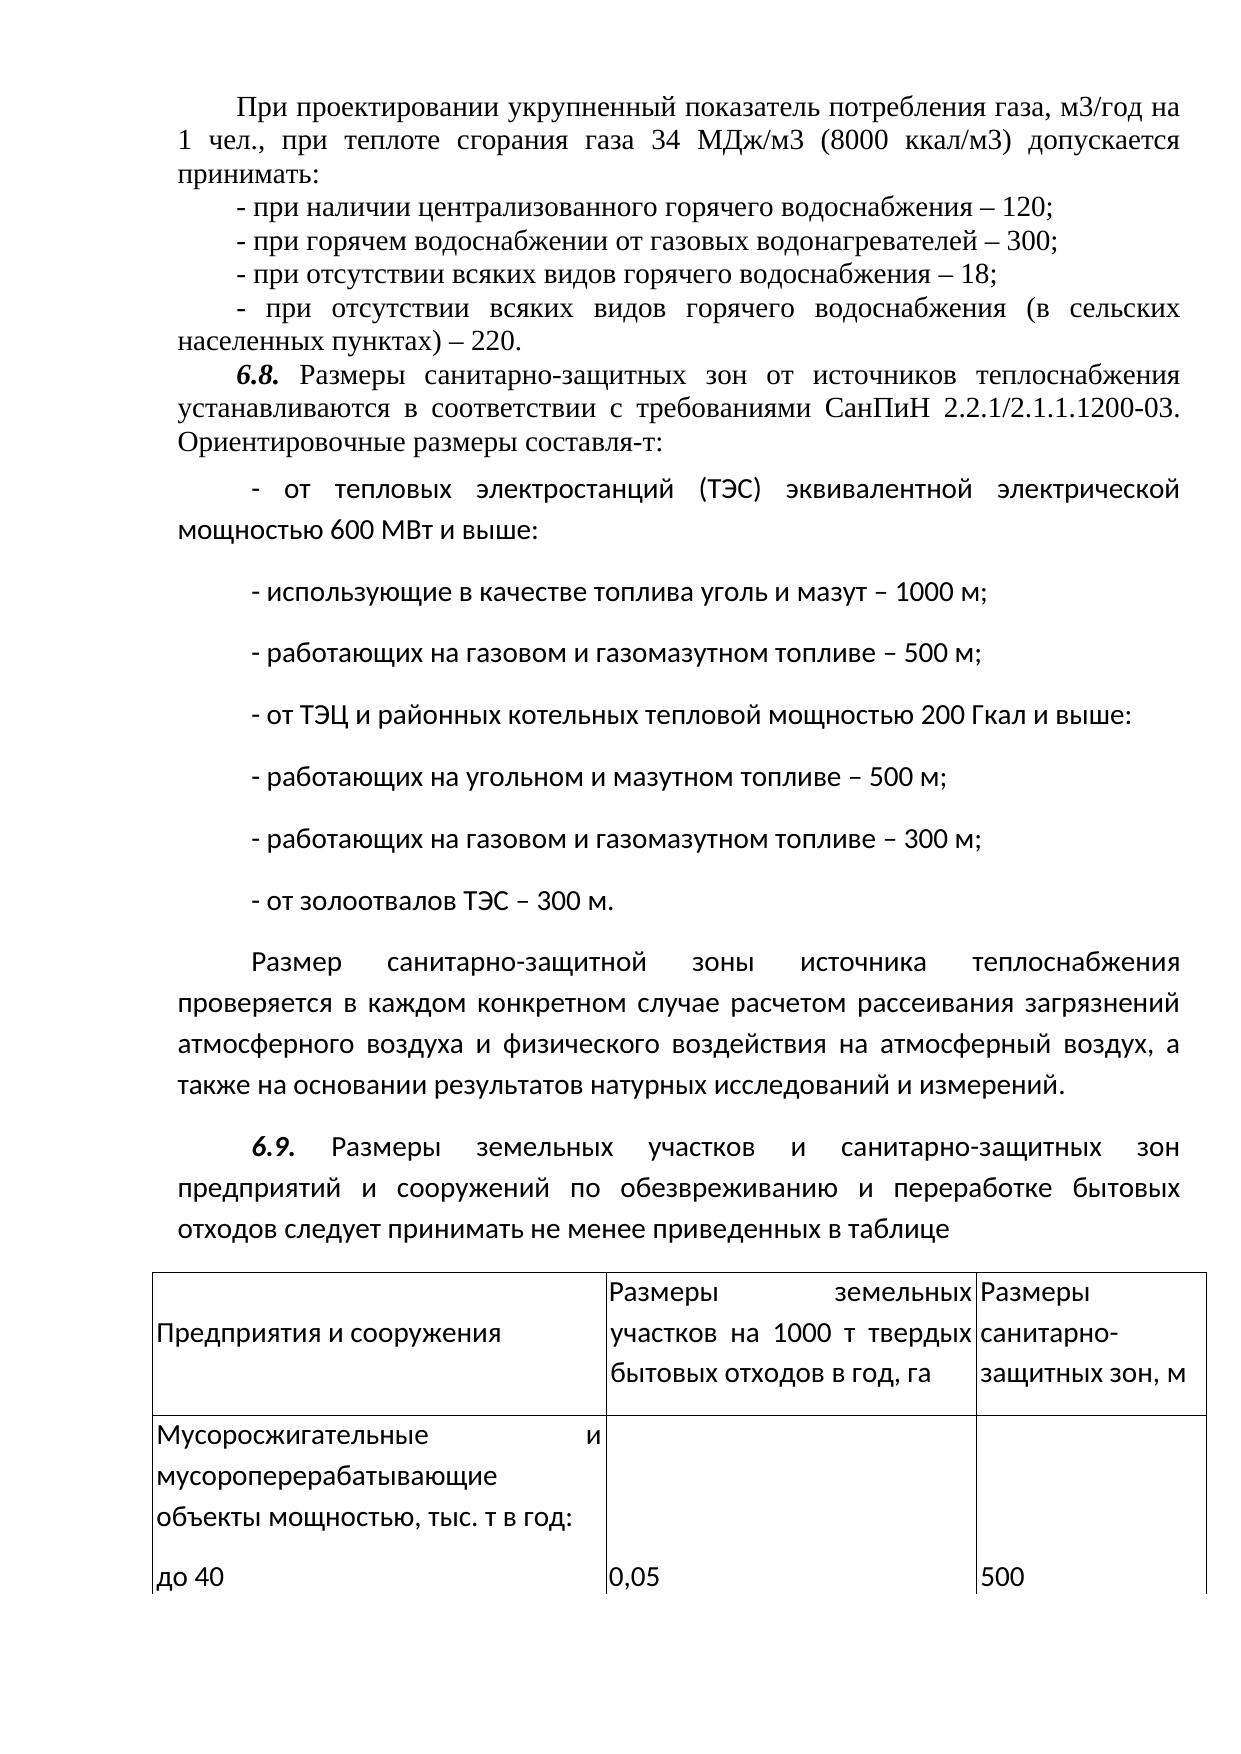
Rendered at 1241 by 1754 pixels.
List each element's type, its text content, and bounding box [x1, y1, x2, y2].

list 6.8. Размеры санитарно-защитных зон от источников теплоснабжения устанавливаются в соответствии с требованиями СанПиН 2.2.1/2.1.1.1200-03. Ориентировочные размеры составля-т: [177, 357, 1181, 458]
text - от золоотвалов ТЭС – . [177, 882, 1181, 917]
table_cell [977, 1416, 1206, 1558]
list - при отсутствии всяких видов горячего водоснабжения – 18; [177, 256, 1181, 290]
list - при горячем водоснабжении от газовых водонагревателей – 300; [177, 223, 1181, 256]
table_header Размеры земельных участков на 1000 т твердых бытовых отходов в год, га [607, 1273, 976, 1415]
table_cell 500 [977, 1558, 1206, 1594]
table_cell [607, 1416, 976, 1558]
table_cell до 40 [153, 1558, 606, 1594]
text - работающих на газовом и газомазутном топливе – ; [177, 820, 1181, 856]
table_cell 0,05 [607, 1558, 976, 1594]
list - при отсутствии всяких видов горячего водоснабжения (в сельских населенных пунктах) – 220. [177, 290, 1181, 357]
table_header Размеры санитарно-защитных зон, м [977, 1273, 1206, 1415]
text - от тепловых электростанций (ТЭС) эквивалентной электрической мощностью 600 МВт и выше: [177, 470, 1181, 547]
text - использующие в качестве топлива уголь и мазут – ; [177, 573, 1181, 608]
text - работающих на угольном и мазутном топливе – ; [177, 758, 1181, 794]
table_header Предприятия и сооружения [153, 1273, 606, 1415]
text 6.9. Размеры земельных участков и санитарно-защитных зон предприятий и сооружений по обезвреживанию и переработке бытовых отходов следует принимать не менее приведенных в таблице [177, 1128, 1181, 1246]
list При проектировании укрупненный показатель потребления газа, м3/год на 1 чел., при теплоте сгорания газа 34 МДж/м3 (8000 ккал/м3) допускается принимать: [177, 89, 1181, 189]
text - работающих на газовом и газомазутном топливе – ; [177, 634, 1181, 670]
list - при наличии централизованного горячего водоснабжения – 120; [177, 189, 1181, 223]
table_cell Мусоросжигательные и мусороперерабатывающие объекты мощностью, тыс. т в год: [153, 1416, 606, 1558]
text Размер санитарно-защитной зоны источника теплоснабжения проверяется в каждом конкретном случае расчетом рассеивания загрязнений атмосферного воздуха и физического воздействия на атмосферный воздух, а также на основании результатов натурных исследований и измерений. [177, 943, 1181, 1102]
text - от ТЭЦ и районных котельных тепловой мощностью 200 Гкал и выше: [177, 696, 1181, 732]
